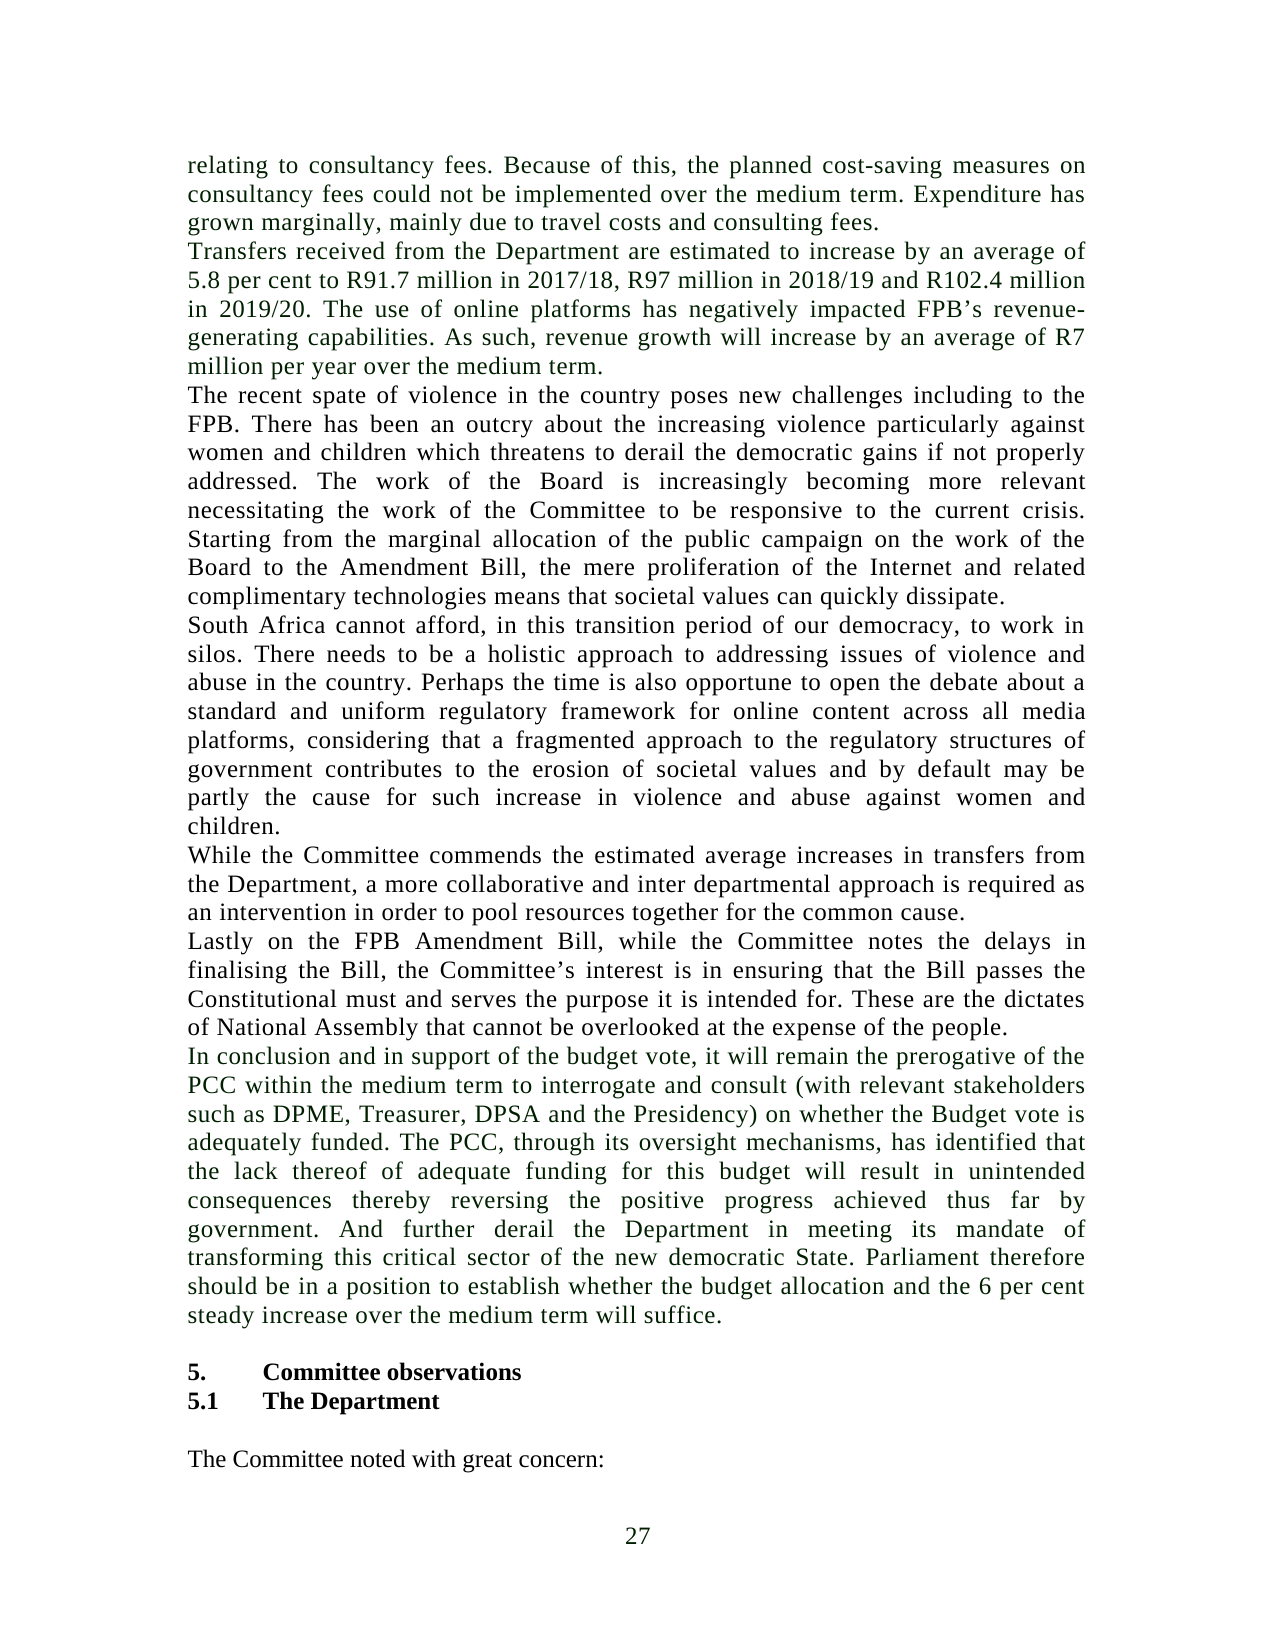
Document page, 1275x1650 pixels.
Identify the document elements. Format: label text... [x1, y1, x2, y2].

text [187, 150, 1087, 236]
text 5.1 The Department [187, 1386, 1087, 1415]
text Lastly on the FPB Amendment Bill, while the Committee notes the delays in finalising the Bill, the Committee’s interest is in ensuring that the Bill passes the Constitutional must and serves the purpose it is intended for. These are the dictates of National Assembly that cannot be overlooked at the expense of the people. [187, 926, 1087, 1041]
text In conclusion and in support of the budget vote, it will remain the prerogative of the PCC within the medium term to interrogate and consult (with relevant stakeholders such as DPME, Treasurer, DPSA and the Presidency) on whether the Budget vote is adequately funded. The PCC, through its oversight mechanisms, has identified that the lack thereof of adequate funding for this budget will result in unintended consequences thereby reversing the positive progress achieved thus far by government. And further derail the Department in meeting its mandate of transforming this critical sector of the new democratic State. Parliament therefore should be in a position to establish whether the budget allocation and the 6 per cent steady increase over the medium term will suffice. [187, 1041, 1087, 1329]
text South Africa cannot afford, in this transition period of our democracy, to work in silos. There needs to be a holistic approach to addressing issues of violence and abuse in the country. Perhaps the time is also opportune to open the debate about a standard and uniform regulatory framework for online content across all media platforms, considering that a fragmented approach to the regulatory structures of government contributes to the erosion of societal values and by default may be partly the cause for such increase in violence and abuse against women and children. [187, 610, 1087, 840]
text The Committee noted with great concern: [187, 1444, 1087, 1472]
text 5. Committee observations [187, 1357, 1087, 1386]
text Transfers received from the Department are estimated to increase by an average of 5.8 per cent to R91.7 million in 2017/18, R97 million in 2018/19 and R102.4 million in 2019/20. The use of online platforms has negatively impacted FPB’s revenue-generating capabilities. As such, revenue growth will increase by an average of R7 million per year over the medium term. [187, 236, 1087, 380]
text While the Committee commends the estimated average increases in transfers from the Department, a more collaborative and inter departmental approach is required as an intervention in order to pool resources together for the common cause. [187, 840, 1087, 926]
text The recent spate of violence in the country poses new challenges including to the FPB. There has been an outcry about the increasing violence particularly against women and children which threatens to derail the democratic gains if not properly addressed. The work of the Board is increasingly becoming more relevant necessitating the work of the Committee to be responsive to the current crisis. Starting from the marginal allocation of the public campaign on the work of the Board to the Amendment Bill, the mere proliferation of the Internet and related complimentary technologies means that societal values can quickly dissipate. [187, 380, 1087, 610]
